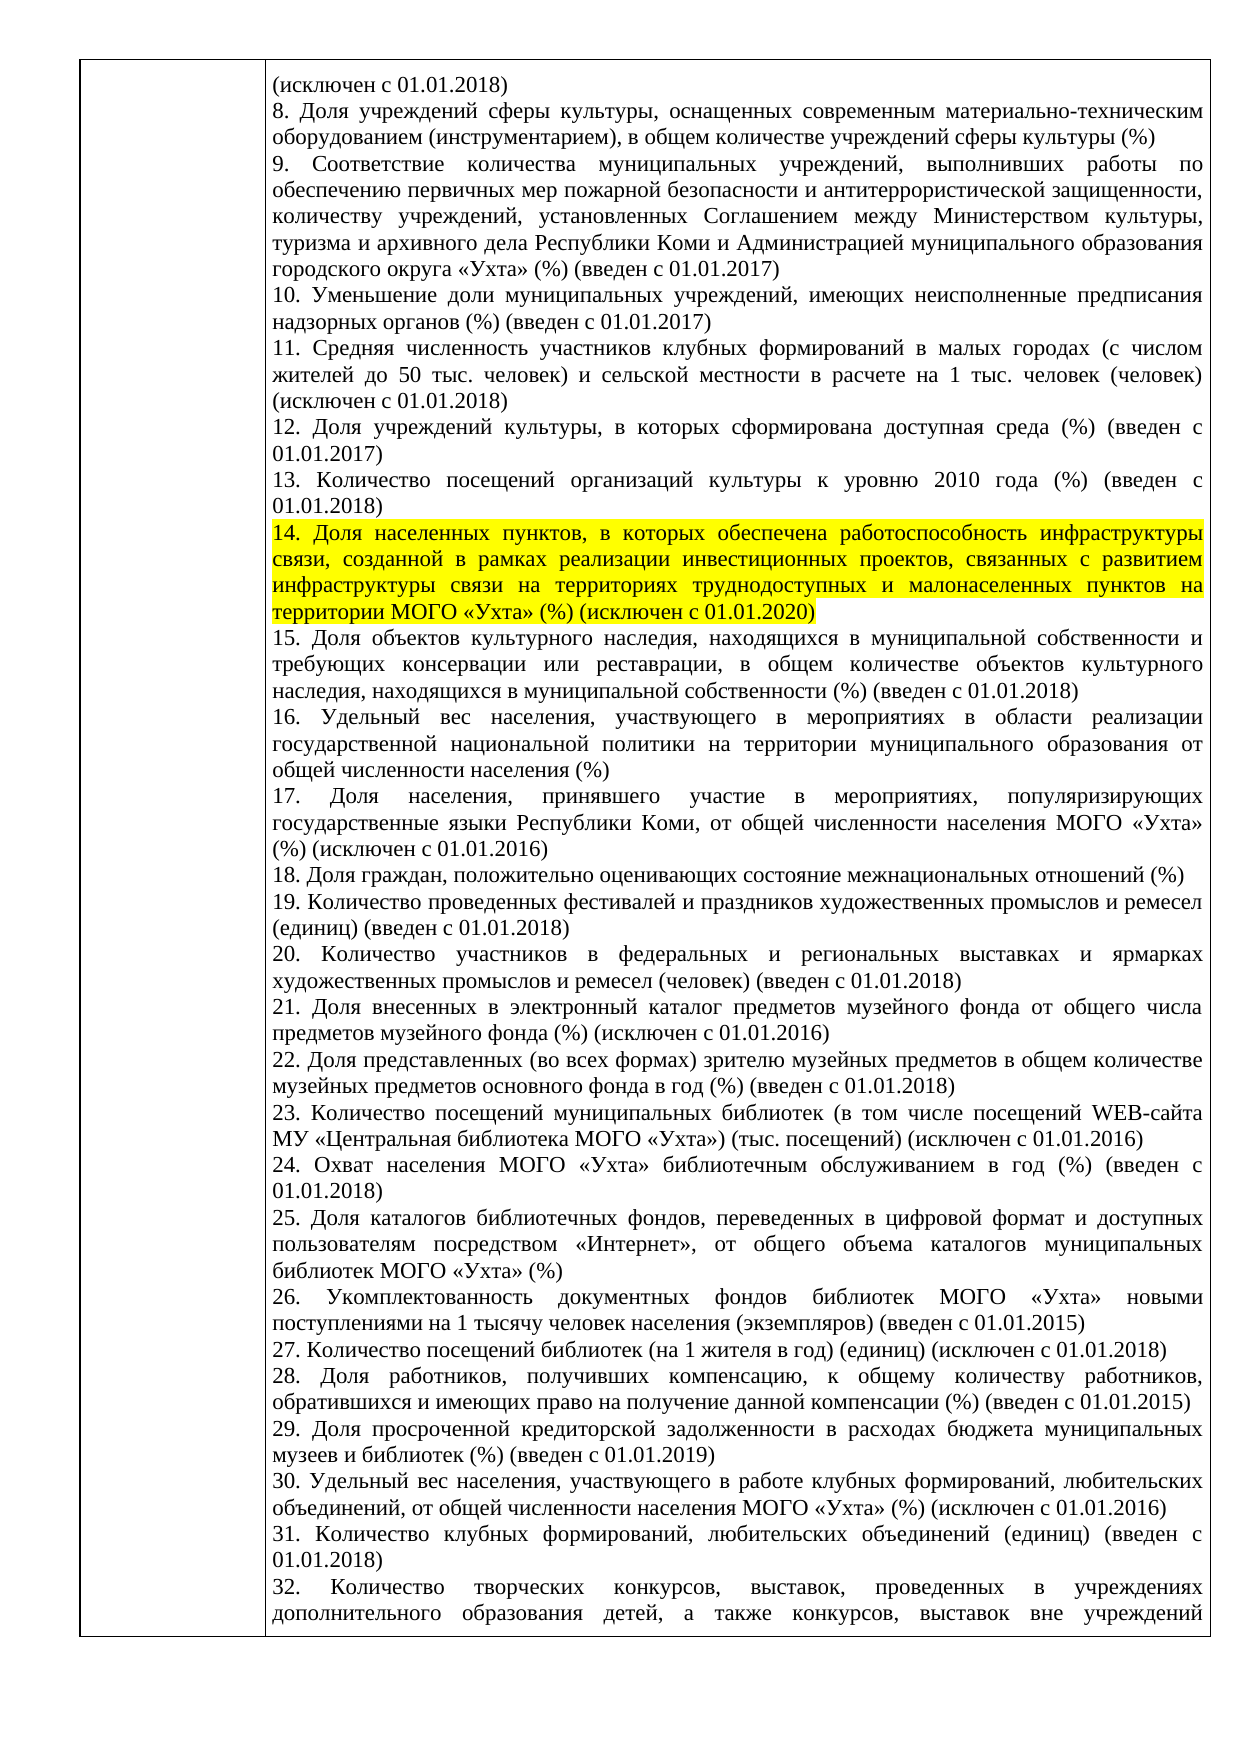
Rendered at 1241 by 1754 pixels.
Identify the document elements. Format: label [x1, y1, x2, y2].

table_cell [266, 60, 1210, 1636]
table_cell [81, 60, 265, 1636]
